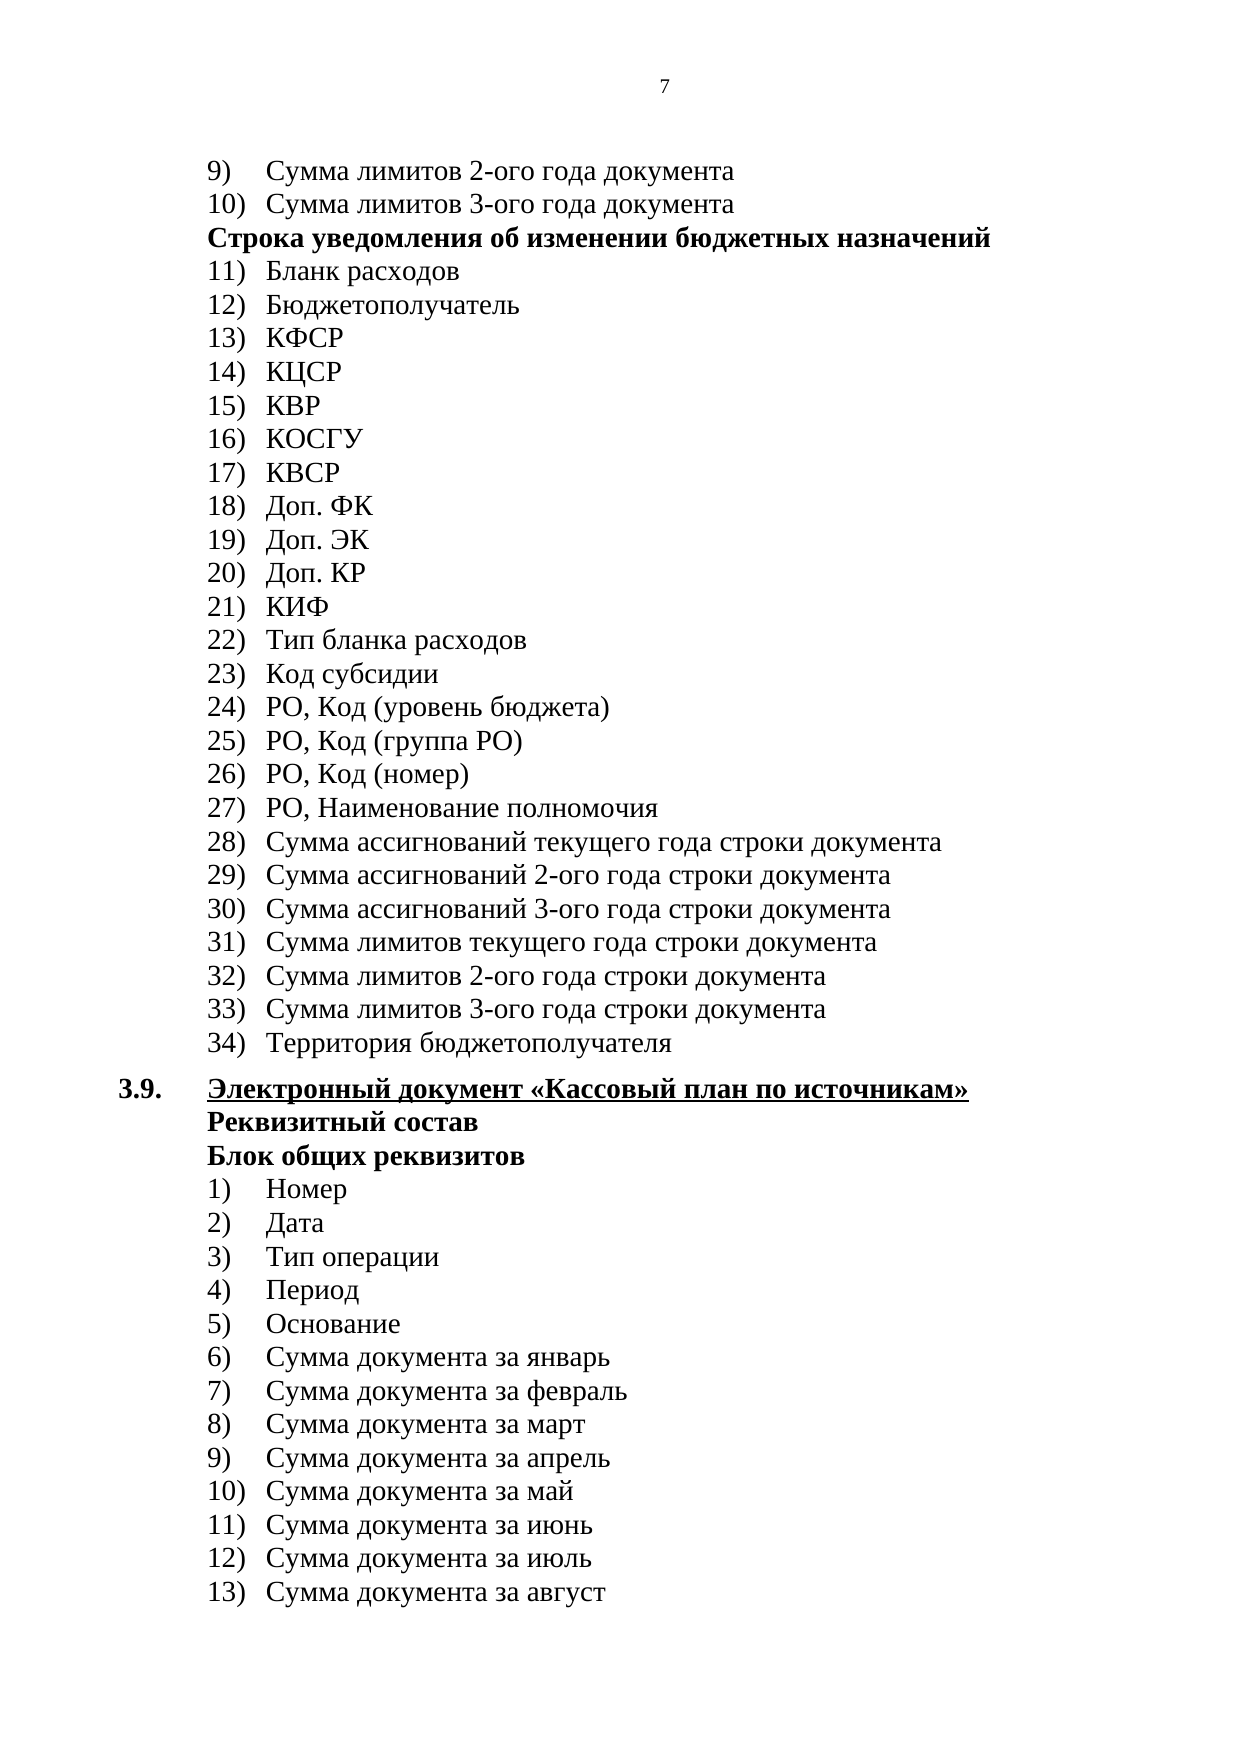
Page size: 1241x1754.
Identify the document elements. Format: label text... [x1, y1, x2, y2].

list Сумма документа за июль [207, 1541, 1181, 1574]
list Сумма документа за июнь [207, 1507, 1181, 1541]
list Тип бланка расходов [207, 622, 1181, 656]
list РО, Наименование полномочия [207, 790, 1181, 824]
list Код субсидии [207, 656, 1181, 689]
list Бланк расходов [207, 253, 1181, 287]
list Тип операции [207, 1239, 1181, 1272]
list Доп. ФК [207, 488, 1181, 522]
list Сумма документа за август [207, 1574, 1181, 1608]
text Блок общих реквизитов [118, 1138, 1181, 1172]
list РО, Код (группа РО) [207, 723, 1181, 757]
list РО, Код (номер) [207, 757, 1181, 790]
list Сумма документа за март [207, 1406, 1181, 1440]
list Дата [207, 1205, 1181, 1239]
list Основание [207, 1306, 1181, 1339]
list Территория бюджетополучателя [207, 1025, 1181, 1058]
list РО, Код (уровень бюджета) [207, 689, 1181, 723]
list Электронный документ «Кассовый план по источникам» [118, 1071, 1181, 1104]
list Номер [207, 1172, 1181, 1205]
list Доп. КР [207, 555, 1181, 589]
list Сумма ассигнований текущего года строки документа [207, 824, 1181, 857]
list Строка уведомления об изменении бюджетных назначений [207, 220, 1181, 253]
list КВР [207, 388, 1181, 421]
list Сумма лимитов 3-ого года строки документа [207, 991, 1181, 1025]
list Сумма документа за май [207, 1473, 1181, 1507]
list Сумма ассигнований 3-ого года строки документа [207, 891, 1181, 924]
list Сумма документа за апрель [207, 1440, 1181, 1473]
list КИФ [207, 589, 1181, 622]
list Сумма лимитов 2-ого года строки документа [207, 958, 1181, 991]
list Сумма лимитов 2-ого года документа [207, 153, 1181, 186]
list КОСГУ [207, 421, 1181, 455]
list Период [207, 1272, 1181, 1306]
list КВСР [207, 455, 1181, 488]
list КЦСР [207, 354, 1181, 388]
list КФСР [207, 321, 1181, 354]
list Сумма лимитов 3-ого года документа [207, 186, 1181, 220]
list Бюджетополучатель [207, 287, 1181, 321]
list Сумма ассигнований 2-ого года строки документа [207, 857, 1181, 891]
text Реквизитный состав [118, 1104, 1181, 1138]
list Сумма документа за январь [207, 1339, 1181, 1373]
list Доп. ЭК [207, 522, 1181, 555]
list Сумма документа за февраль [207, 1373, 1181, 1406]
list Сумма лимитов текущего года строки документа [207, 924, 1181, 958]
